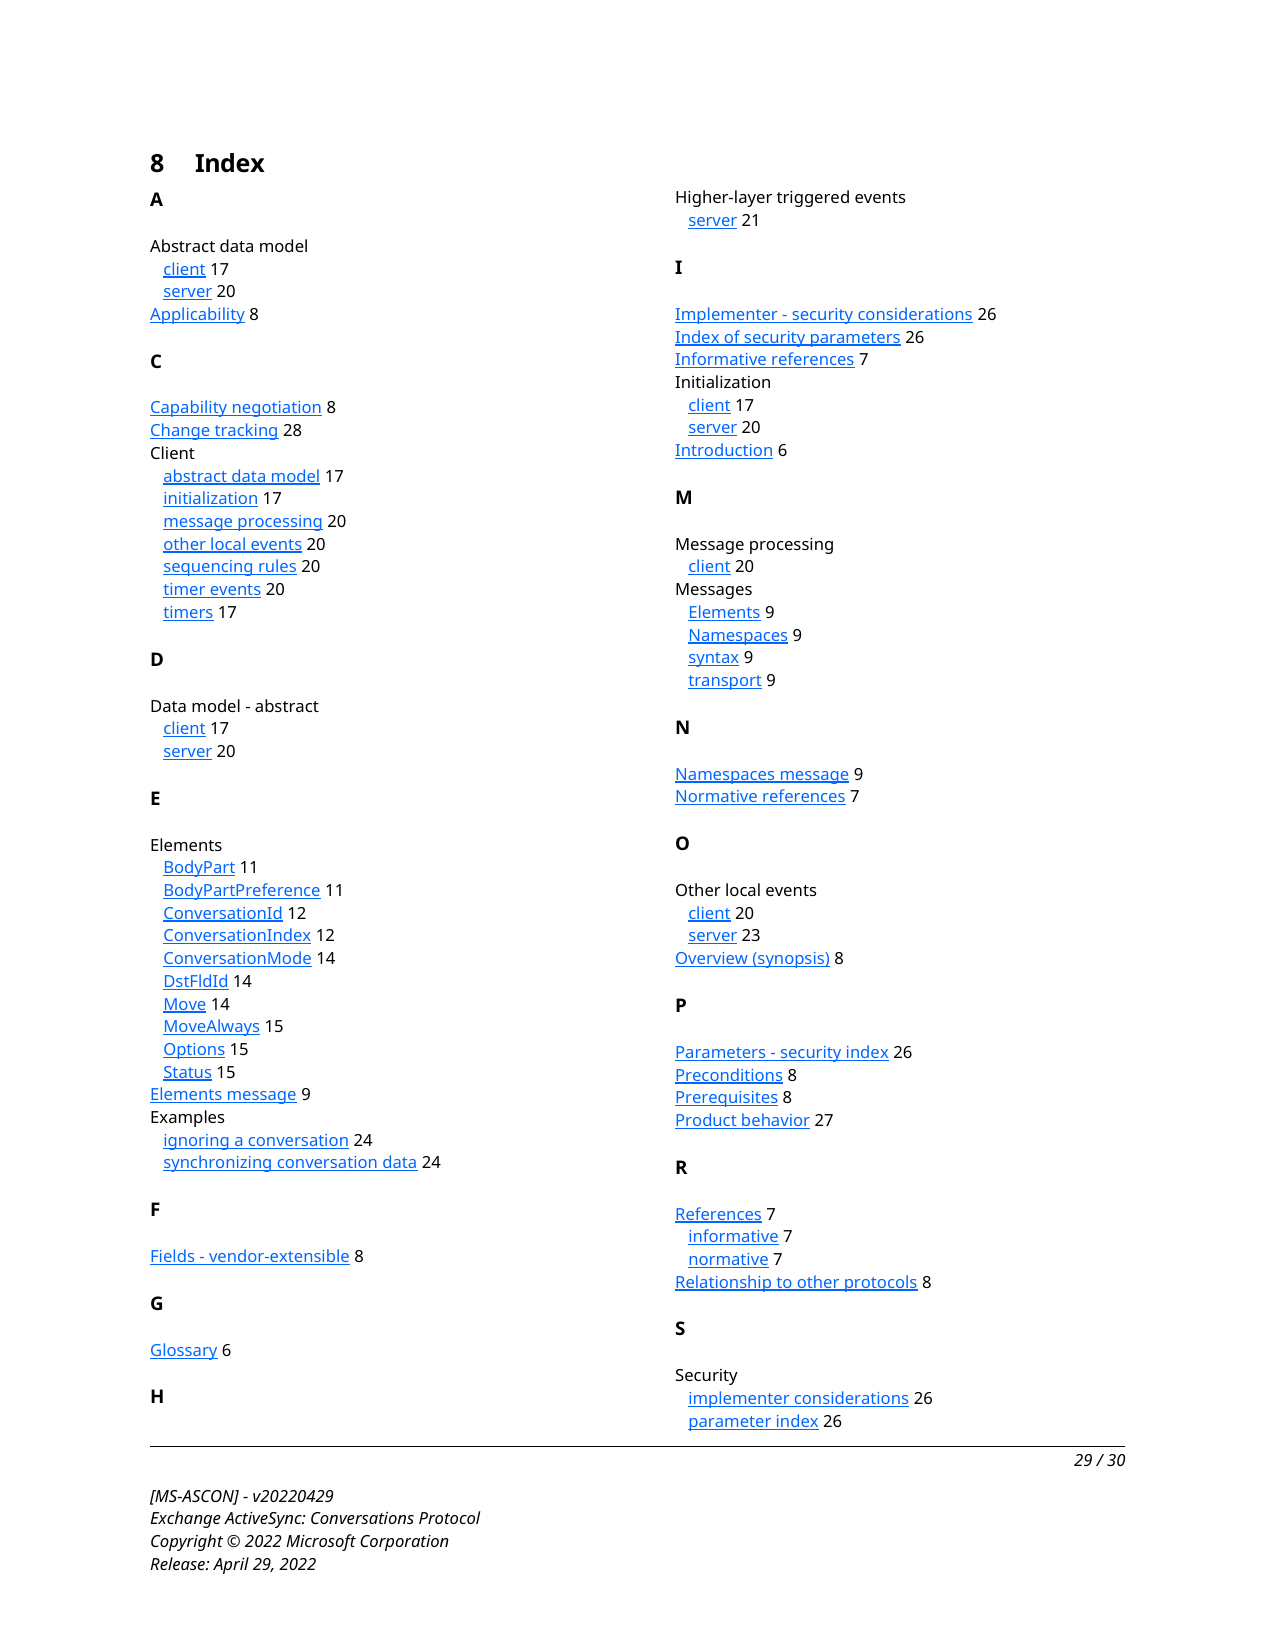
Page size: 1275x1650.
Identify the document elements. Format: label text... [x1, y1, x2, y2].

text Message processing [675, 532, 1125, 555]
text server 19 [150, 280, 600, 302]
text R [675, 1154, 1125, 1179]
text transport 9 [675, 669, 1125, 691]
text Index of security parameters 25 [675, 325, 1125, 348]
text server 19 [150, 739, 600, 762]
text N [675, 714, 1125, 739]
text Prerequisites 8 [675, 1086, 1125, 1108]
text O [675, 830, 1125, 856]
text Messages [675, 578, 1125, 601]
text other local events 19 [150, 532, 600, 555]
text Product behavior 26 [675, 1108, 1125, 1131]
text F [150, 1197, 600, 1222]
text ignoring a conversation 23 [150, 1128, 600, 1151]
text DstFldId 14 [150, 969, 600, 992]
text MoveAlways 14 [150, 1015, 600, 1038]
text sequencing rules 18 [150, 555, 600, 578]
text Elements [150, 833, 600, 856]
text Normative references 7 [675, 785, 1125, 808]
text P [675, 992, 1125, 1018]
text normative 7 [675, 1248, 1125, 1270]
text References 7 [675, 1202, 1125, 1225]
text client 18 [675, 555, 1125, 578]
text ConversationMode 14 [150, 947, 600, 969]
text E [150, 785, 600, 811]
text Namespaces message 9 [675, 762, 1125, 785]
text Examples [150, 1106, 600, 1128]
text A [150, 186, 600, 212]
text Elements 9 [675, 601, 1125, 623]
text Elements message 9 [150, 1083, 600, 1106]
text H [150, 1384, 600, 1409]
text implementer considerations 25 [675, 1387, 1125, 1409]
text Applicability 8 [150, 302, 600, 325]
subtitle Index [150, 146, 1125, 180]
text Glossary 6 [150, 1338, 600, 1361]
text informative 7 [675, 1225, 1125, 1248]
text server 19 [675, 209, 1125, 232]
text D [150, 646, 600, 671]
text Status 15 [150, 1060, 600, 1083]
text abstract data model 16 [150, 464, 600, 487]
text parameter index 25 [675, 1409, 1125, 1432]
text Initialization [675, 371, 1125, 393]
text server 22 [675, 924, 1125, 947]
text server 19 [675, 416, 1125, 439]
text message processing 18 [150, 510, 600, 532]
text C [150, 348, 600, 373]
text S [675, 1316, 1125, 1341]
text timer events 19 [150, 578, 600, 601]
text Overview (synopsis) 7 [675, 947, 1125, 969]
text M [675, 484, 1125, 510]
text BodyPartPreference 11 [150, 879, 600, 901]
text Informative references 7 [675, 348, 1125, 371]
text synchronizing conversation data 23 [150, 1151, 600, 1174]
text Abstract data model [150, 234, 600, 257]
text Capability negotiation 8 [150, 396, 600, 419]
text syntax 9 [675, 646, 1125, 669]
text Options 15 [150, 1038, 600, 1060]
text initialization 16 [150, 487, 600, 510]
text BodyPart 10 [150, 856, 600, 879]
text Client [150, 442, 600, 464]
text Move 14 [150, 992, 600, 1015]
text Preconditions 8 [675, 1063, 1125, 1086]
text Higher-layer triggered events [675, 186, 1125, 209]
text I [675, 254, 1125, 280]
text ConversationIndex 12 [150, 924, 600, 947]
text Parameters - security index 25 [675, 1040, 1125, 1063]
text client 16 [150, 717, 600, 739]
text client 19 [675, 901, 1125, 924]
text Introduction 6 [675, 439, 1125, 461]
text Relationship to other protocols 8 [675, 1270, 1125, 1293]
text Change tracking 27 [150, 419, 600, 442]
text Security [675, 1364, 1125, 1387]
text G [150, 1290, 600, 1316]
text Implementer - security considerations 25 [675, 302, 1125, 325]
text Namespaces 9 [675, 623, 1125, 646]
text Data model - abstract [150, 694, 600, 717]
text ConversationId 11 [150, 901, 600, 924]
text client 16 [150, 257, 600, 280]
text Other local events [675, 879, 1125, 901]
text Fields - vendor-extensible 8 [150, 1245, 600, 1267]
text client 16 [675, 393, 1125, 416]
text timers 16 [150, 601, 600, 623]
